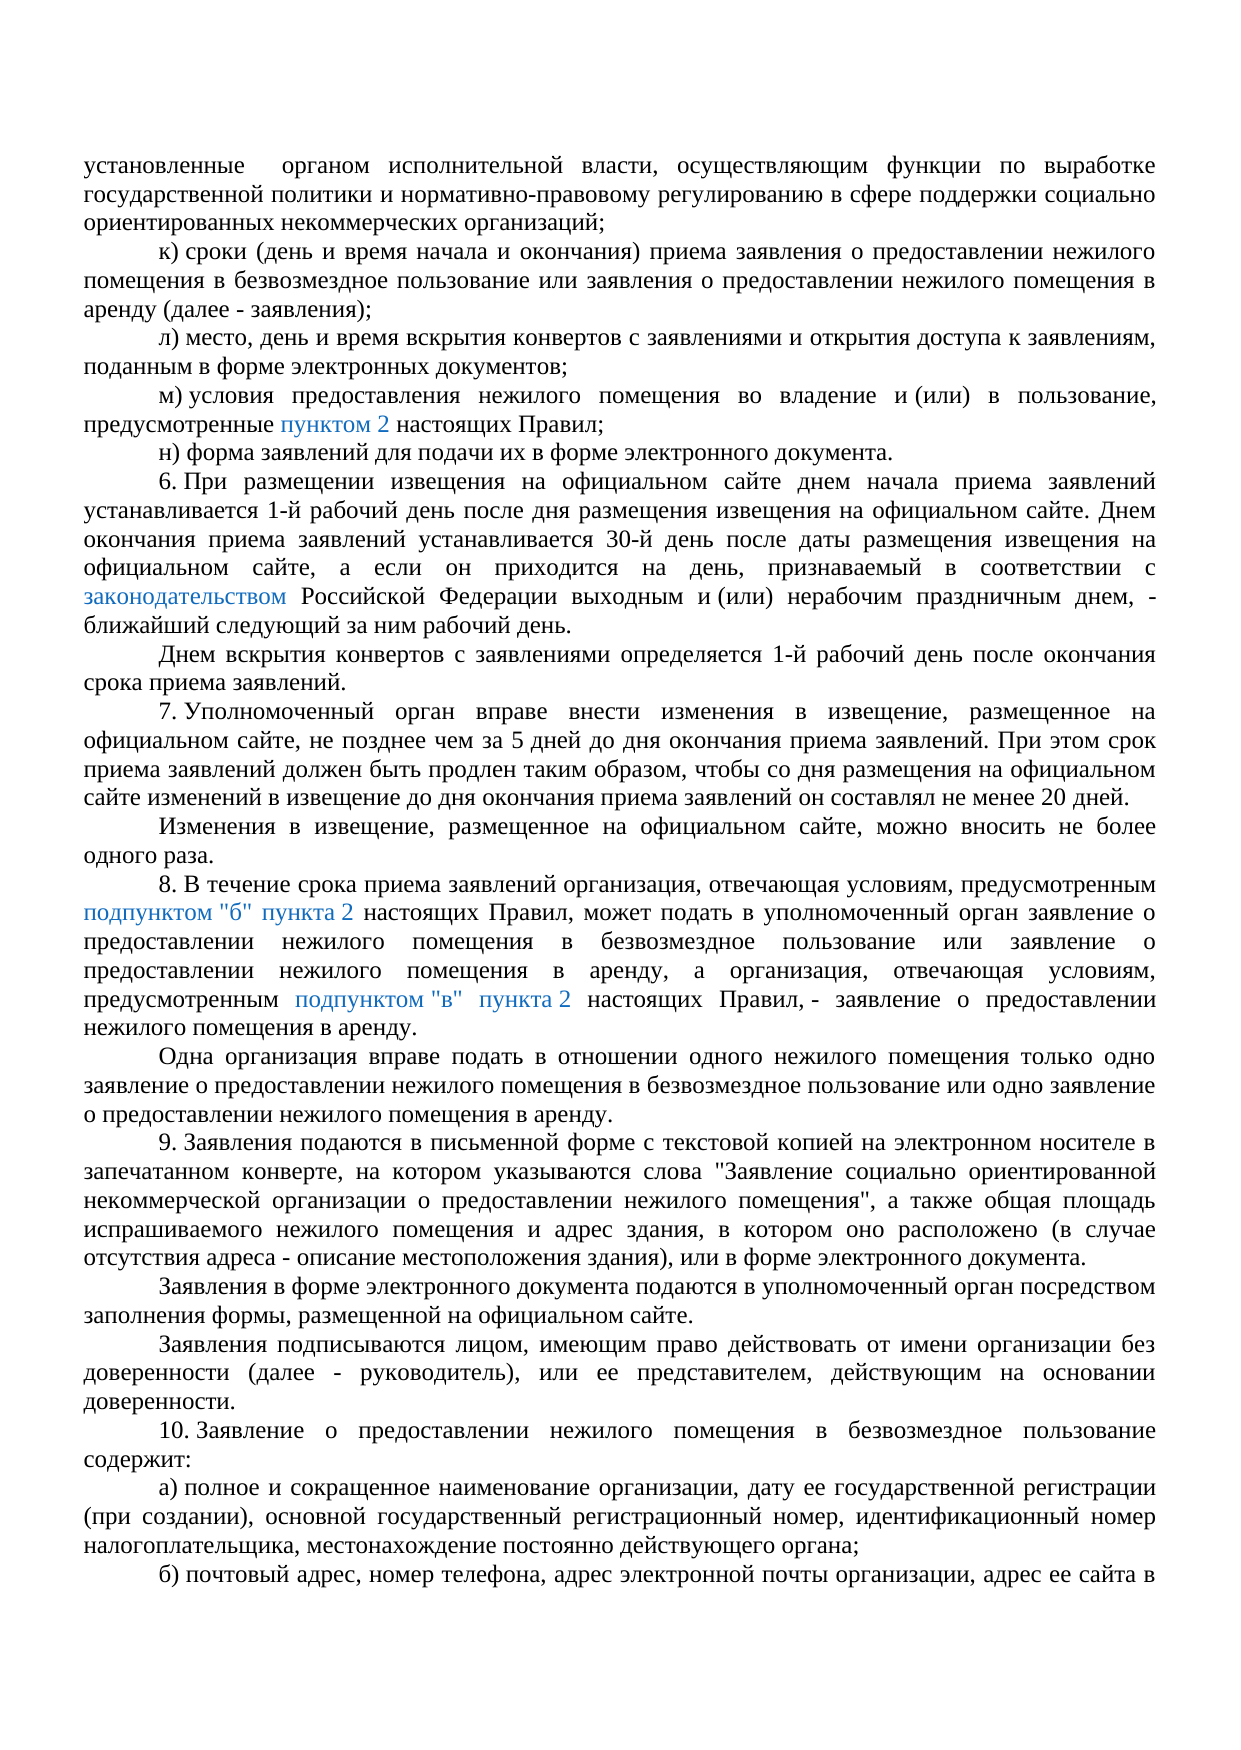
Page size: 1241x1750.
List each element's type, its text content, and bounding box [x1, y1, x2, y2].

text 7. Уполномоченный орган вправе внести изменения в извещение, размещенное на официальном сайте, не позднее чем за 5 дней до дня окончания приема заявлений. При этом срок приема заявлений должен быть продлен таким образом, чтобы со дня размещения на официальном сайте изменений в извещение до дня окончания приема заявлений он составлял не менее 20 дней. [83, 696, 1157, 811]
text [83, 150, 1157, 236]
text Днем вскрытия конвертов с заявлениями определяется 1-й рабочий день после окончания срока приема заявлений. [83, 639, 1157, 696]
text м) условия предоставления нежилого помещения во владение и (или) в пользование, предусмотренные пунктом 2 настоящих Правил; [83, 380, 1157, 437]
text Заявления подписываются лицом, имеющим право действовать от имени организации без доверенности (далее - руководитель), или ее представителем, действующим на основании доверенности. [83, 1329, 1157, 1415]
text к) сроки (день и время начала и окончания) приема заявления о предоставлении нежилого помещения в безвозмездное пользование или заявления о предоставлении нежилого помещения в аренду (далее - заявления); [83, 236, 1157, 322]
text 8. В течение срока приема заявлений организация, отвечающая условиям, предусмотренным подпунктом "б" пункта 2 настоящих Правил, может подать в уполномоченный орган заявление о предоставлении нежилого помещения в безвозмездное пользование или заявление о предоставлении нежилого помещения в аренду, а организация, отвечающая условиям, предусмотренным подпунктом "в" пункта 2 настоящих Правил, - заявление о предоставлении нежилого помещения в аренду. [83, 869, 1157, 1041]
text Изменения в извещение, размещенное на официальном сайте, можно вносить не более одного раза. [83, 811, 1157, 869]
text 9. Заявления подаются в письменной форме с текстовой копией на электронном носителе в запечатанном конверте, на котором указываются слова "Заявление социально ориентированной некоммерческой организации о предоставлении нежилого помещения", а также общая площадь испрашиваемого нежилого помещения и адрес здания, в котором оно расположено (в случае отсутствия адреса - описание местоположения здания), или в форме электронного документа. [83, 1127, 1157, 1271]
text н) форма заявлений для подачи их в форме электронного документа. [83, 437, 1157, 466]
text Одна организация вправе подать в отношении одного нежилого помещения только одно заявление о предоставлении нежилого помещения в безвозмездное пользование или одно заявление о предоставлении нежилого помещения в аренду. [83, 1041, 1157, 1127]
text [83, 1559, 1157, 1587]
text л) место, день и время вскрытия конвертов с заявлениями и открытия доступа к заявлениям, поданным в форме электронных документов; [83, 322, 1157, 380]
text а) полное и сокращенное наименование организации, дату ее государственной регистрации (при создании), основной государственный регистрационный номер, идентификационный номер налогоплательщика, местонахождение постоянно действующего органа; [83, 1472, 1157, 1559]
text Заявления в форме электронного документа подаются в уполномоченный орган посредством заполнения формы, размещенной на официальном сайте. [83, 1271, 1157, 1329]
text 10. Заявление о предоставлении нежилого помещения в безвозмездное пользование содержит: [83, 1415, 1157, 1472]
text 6. При размещении извещения на официальном сайте днем начала приема заявлений устанавливается 1-й рабочий день после дня размещения извещения на официальном сайте. Днем окончания приема заявлений устанавливается 30-й день после даты размещения извещения на официальном сайте, а если он приходится на день, признаваемый в соответствии с законодательством Российской Федерации выходным и (или) нерабочим праздничным днем, - ближайший следующий за ним рабочий день. [83, 466, 1157, 639]
